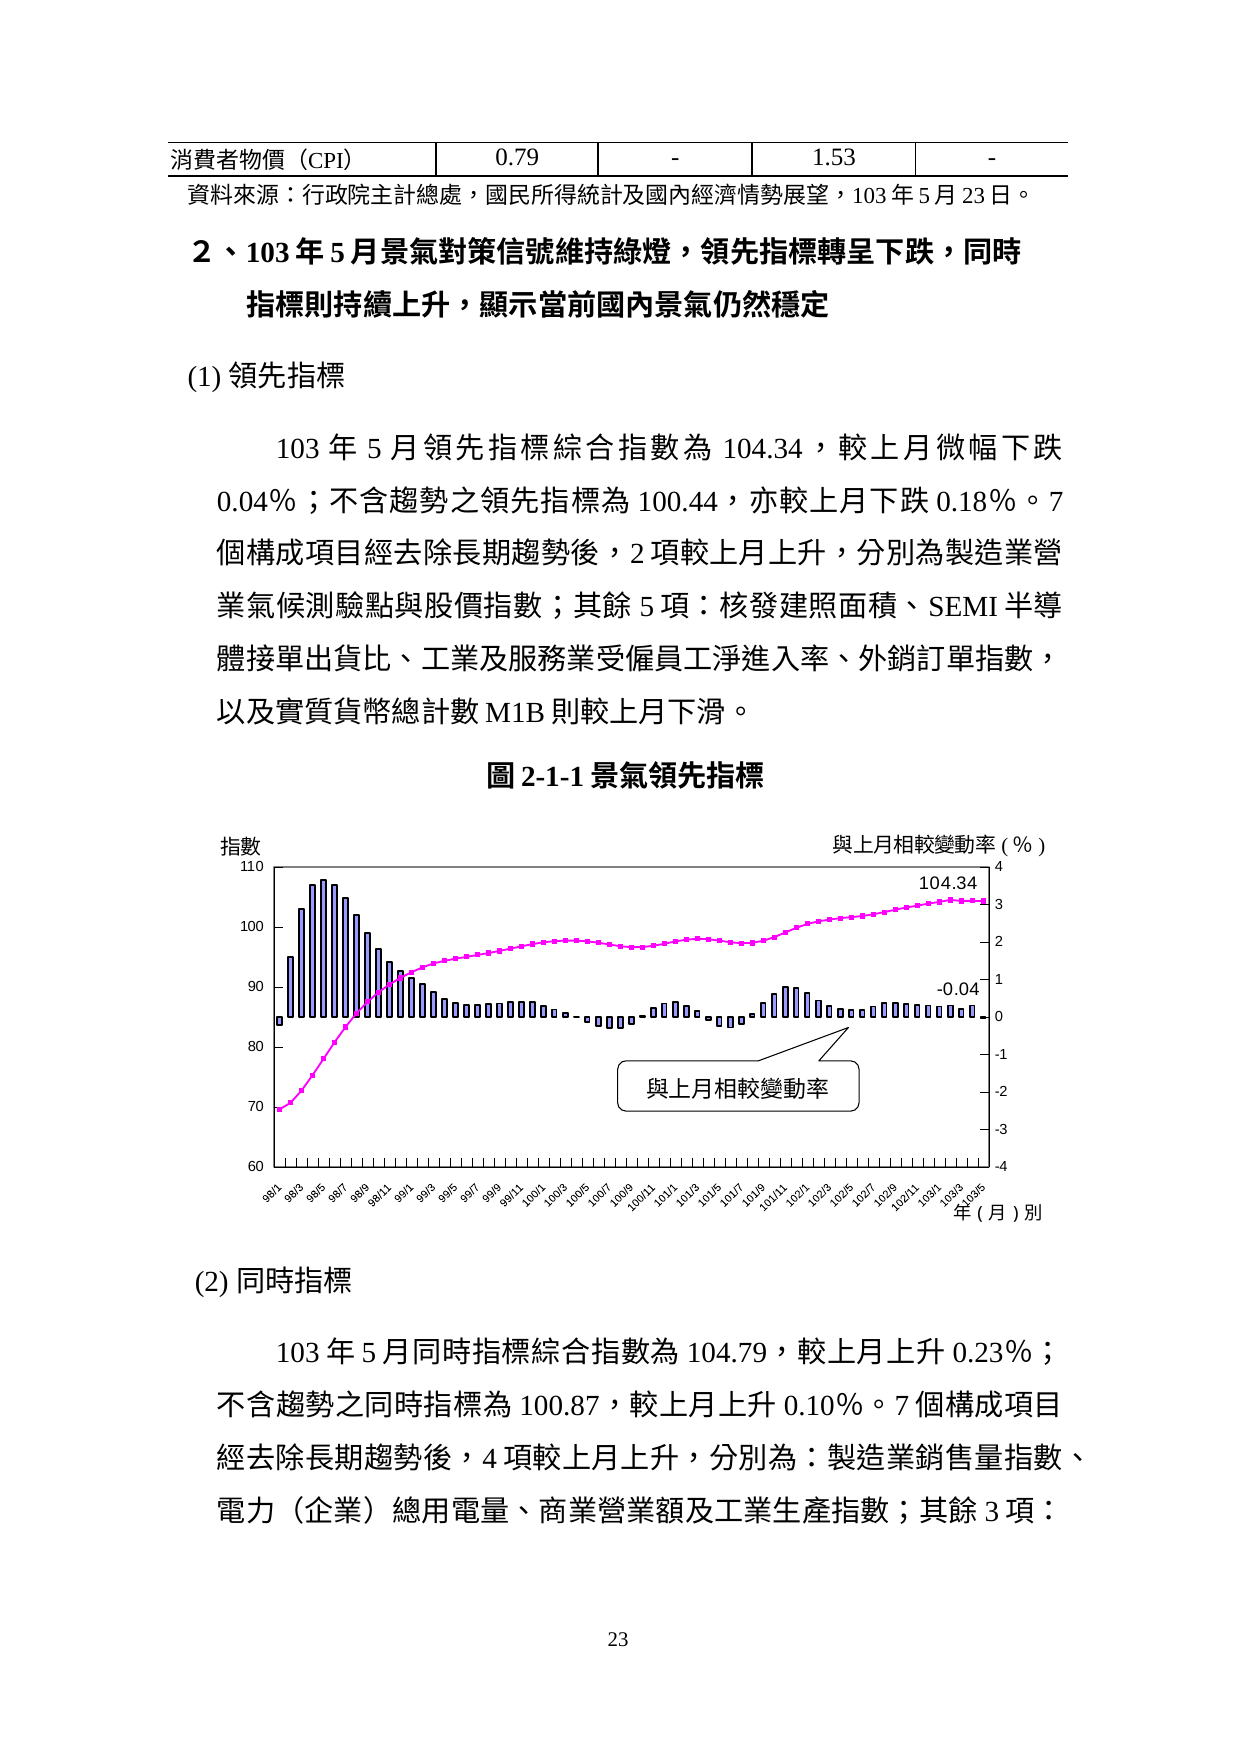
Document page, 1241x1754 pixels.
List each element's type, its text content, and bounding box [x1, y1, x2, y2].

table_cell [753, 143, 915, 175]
text (1) 領先指標 [187, 353, 1063, 395]
text ２、103年5月景氣對策信號維持綠燈，領先指標轉呈下跌，同時指標則持續上升，顯示當前國內景氣仍然穩定 [187, 228, 1048, 324]
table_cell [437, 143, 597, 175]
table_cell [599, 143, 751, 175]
text 圖2-1-1景氣領先指標 [187, 760, 1063, 793]
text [217, 1329, 1063, 1530]
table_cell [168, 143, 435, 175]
text 資料來源：行政院主計總處，國民所得統計及國內經濟情勢展望，103年5月23日。 [187, 177, 1113, 210]
text 103年5月領先指標綜合指數為104.34，較上月微幅下跌0.04％；不含趨勢之領先指標為100.44，亦較上月下跌0.18％。7個構成項目經去除長期趨勢後，2項較上月上升，分別為製造業營業氣候測驗點與股價指數；其餘5項：核發建照面積、SEMI半導體接單出貨比、工業及服務業受僱員工淨進入率、外銷訂單指數，以及實質貨幣總計數M1B則較上月下滑。 [217, 424, 1063, 731]
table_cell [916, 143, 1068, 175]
text (2) 同時指標 [187, 1257, 1048, 1300]
